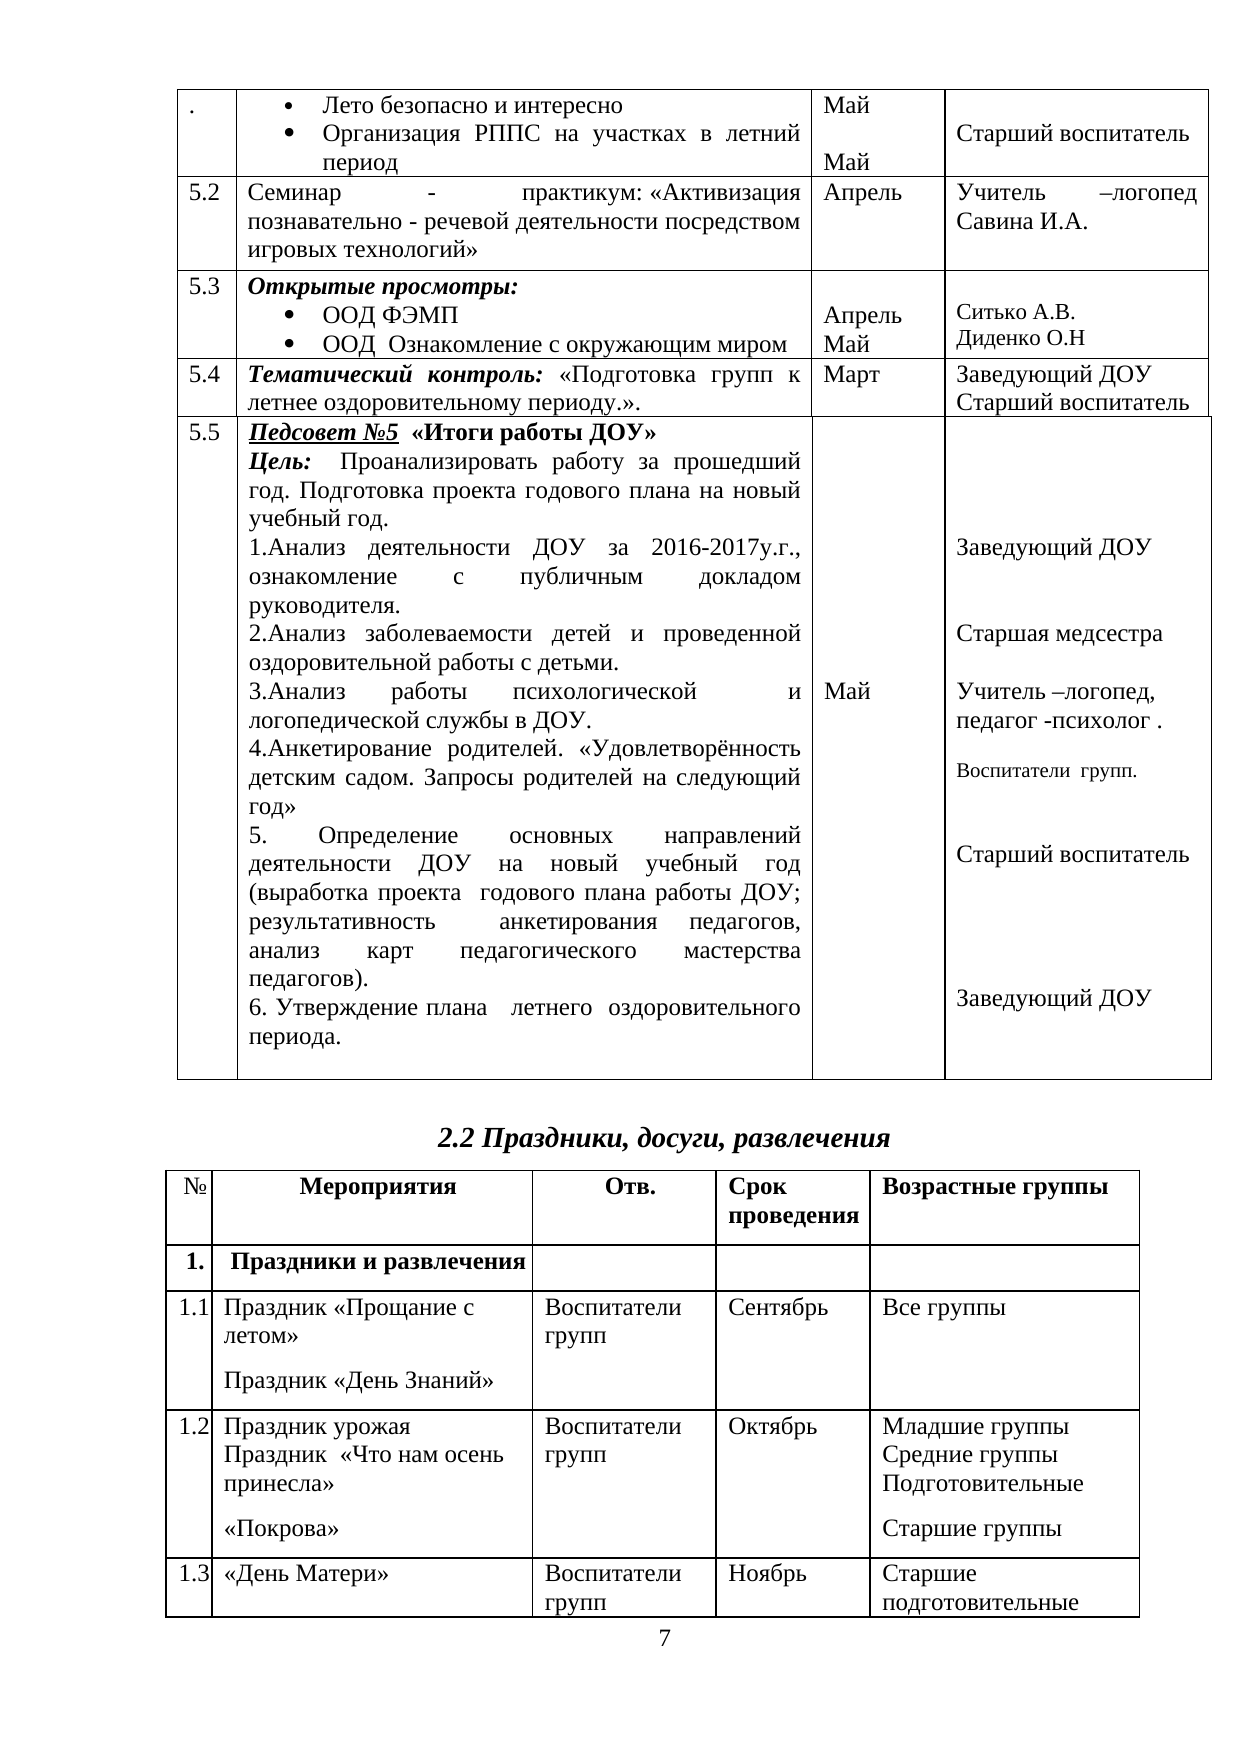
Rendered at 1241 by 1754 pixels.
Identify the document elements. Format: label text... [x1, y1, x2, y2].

table_cell 5.3 [178, 271, 236, 358]
table_cell Сентябрь [717, 1292, 869, 1409]
table_cell Апрель [812, 177, 944, 270]
table_header Возрастные группы [871, 1171, 1139, 1244]
table_cell Все группы [871, 1292, 1139, 1409]
table_cell Открытые просмотры: ООД ФЭМП ООД Ознакомление с окружающим миром [237, 271, 811, 358]
table_header Отв. [533, 1171, 715, 1244]
table_cell 5.5 [178, 417, 237, 1078]
table_header Срок проведения [717, 1171, 869, 1244]
table_cell Март [812, 359, 944, 416]
table_cell Семинар - практикум: «Активизация познавательно - речевой деятельности посредством игровых технологий» [237, 177, 811, 270]
table_cell Май [813, 417, 944, 1078]
table_cell Воспитатели групп [533, 1292, 715, 1409]
table_cell 1.3 [167, 1559, 211, 1616]
table_cell 5.2 [178, 177, 236, 270]
table_cell 5.1. [178, 90, 236, 176]
table_cell Апрель Май [812, 271, 944, 358]
table_cell Праздник урожая Праздник «Что нам осень принесла» «Покрова» [213, 1411, 532, 1557]
table_cell Тематический контроль: «Подготовка групп к летнее оздоровительному периоду.». [237, 359, 811, 416]
table_cell Старший воспитатель [946, 90, 1208, 176]
table_cell Октябрь [717, 1411, 869, 1557]
table_cell [533, 1246, 715, 1290]
table_cell Заведующий ДОУ Старший воспитатель [946, 359, 1208, 416]
table_cell Май Май [812, 90, 944, 176]
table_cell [237, 90, 811, 176]
table_cell 5.4 [178, 359, 236, 416]
text 2.2 Праздники, досуги, развлечения [177, 1120, 1152, 1154]
table_cell «День Матери» [213, 1559, 532, 1616]
table_cell Ситько А.В. Диденко О.Н [946, 271, 1208, 358]
table_header № [167, 1171, 211, 1244]
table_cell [871, 1559, 1139, 1616]
table_cell Педсовет №5 «Итоги работы ДОУ» Цель: Проанализировать работу за прошедший год. Подготовка проекта годового плана на новый учебный год. 1.Анализ деятельности ДОУ за 2016-2017у.г., ознакомление с публичным докладом руководителя. 2.Анализ заболеваемости детей и проведенной оздоровительной работы с детьми. 3.Анализ работы психологической и логопедической службы в ДОУ. 4.Анкетирование родителей. «Удовлетворённость детским садом. Запросы родителей на следующий год» 5. Определение основных направлений деятельности ДОУ на новый учебный год (выработка проекта годового плана работы ДОУ; результативность анкетирования педагогов, анализ карт педагогического мастерства педагогов). 6. Утверждение плана летнего оздоровительного периода. [238, 417, 812, 1078]
table_cell Праздники и развлечения [213, 1246, 532, 1290]
table_cell [717, 1246, 869, 1290]
table_cell [871, 1246, 1139, 1290]
table_cell 1.1 [167, 1292, 211, 1409]
table_cell Младшие группы Средние группы Подготовительные Старшие группы [871, 1411, 1139, 1557]
table_cell 1.2 [167, 1411, 211, 1557]
table_cell Учитель –логопед Савина И.А. [946, 177, 1208, 270]
table_cell Воспитатели групп [533, 1411, 715, 1557]
table_cell Праздник «Прощание с летом» Праздник «День Знаний» [213, 1292, 532, 1409]
table_cell Заведующий ДОУ Старшая медсестра Учитель –логопед, педагог -психолог . Воспитатели групп. Старший воспитатель Заведующий ДОУ [946, 417, 1211, 1078]
table_cell 1. [167, 1246, 211, 1290]
table_cell Воспитатели групп [533, 1559, 715, 1616]
table_header Мероприятия [213, 1171, 532, 1244]
table_cell Ноябрь [717, 1559, 869, 1616]
